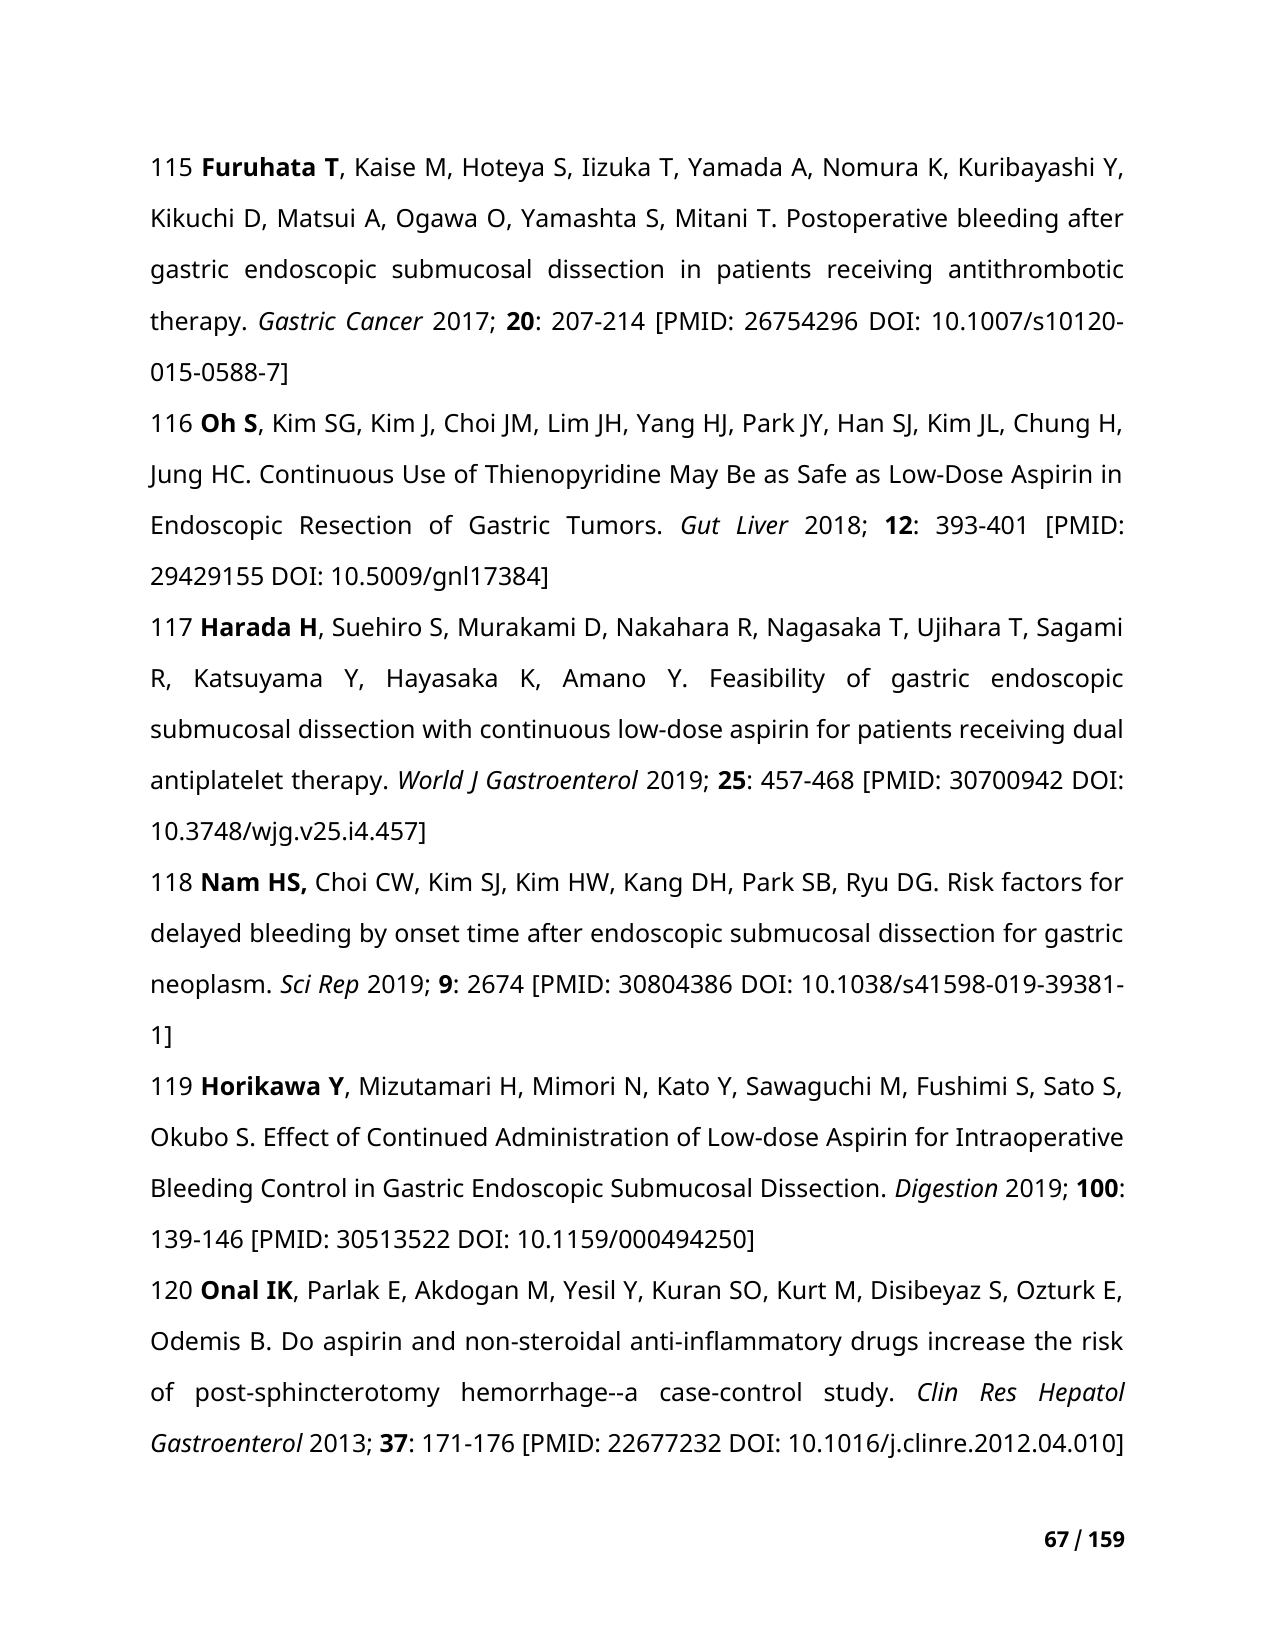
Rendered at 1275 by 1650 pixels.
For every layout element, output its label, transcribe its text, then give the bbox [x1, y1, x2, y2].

text 115 Furuhata T, Kaise M, Hoteya S, Iizuka T, Yamada A, Nomura K, Kuribayashi Y, Kikuchi D, Matsui A, Ogawa O, Yamashta S, Mitani T. Postoperative bleeding after gastric endoscopic submucosal dissection in patients receiving antithrombotic therapy. Gastric Cancer 2017; 20: 207-214 [PMID: 26754296 DOI: 10.1007/s10120-015-0588-7] [150, 150, 1125, 388]
text 119 Horikawa Y, Mizutamari H, Mimori N, Kato Y, Sawaguchi M, Fushimi S, Sato S, Okubo S. Effect of Continued Administration of Low-dose Aspirin for Intraoperative Bleeding Control in Gastric Endoscopic Submucosal Dissection. Digestion 2019; 100: 139-146 [PMID: 30513522 DOI: 10.1159/000494250] [150, 1069, 1125, 1256]
text 117 Harada H, Suehiro S, Murakami D, Nakahara R, Nagasaka T, Ujihara T, Sagami R, Katsuyama Y, Hayasaka K, Amano Y. Feasibility of gastric endoscopic submucosal dissection with continuous low-dose aspirin for patients receiving dual antiplatelet therapy. World J Gastroenterol 2019; 25: 457-468 [PMID: 30700942 DOI: 10.3748/wjg.v25.i4.457] [150, 609, 1125, 848]
text 118 Nam HS, Choi CW, Kim SJ, Kim HW, Kang DH, Park SB, Ryu DG. Risk factors for delayed bleeding by onset time after endoscopic submucosal dissection for gastric neoplasm. Sci Rep 2019; 9: 2674 [PMID: 30804386 DOI: 10.1038/s41598-019-39381-1] [150, 864, 1125, 1052]
text 116 Oh S, Kim SG, Kim J, Choi JM, Lim JH, Yang HJ, Park JY, Han SJ, Kim JL, Chung H, Jung HC. Continuous Use of Thienopyridine May Be as Safe as Low-Dose Aspirin in Endoscopic Resection of Gastric Tumors. Gut Liver 2018; 12: 393-401 [PMID: 29429155 DOI: 10.5009/gnl17384] [150, 405, 1125, 592]
text 120 Onal IK, Parlak E, Akdogan M, Yesil Y, Kuran SO, Kurt M, Disibeyaz S, Ozturk E, Odemis B. Do aspirin and non-steroidal anti-inflammatory drugs increase the risk of post-sphincterotomy hemorrhage--a case-control study. Clin Res Hepatol Gastroenterol 2013; 37: 171-176 [PMID: 22677232 DOI: 10.1016/j.clinre.2012.04.010] [150, 1273, 1125, 1460]
